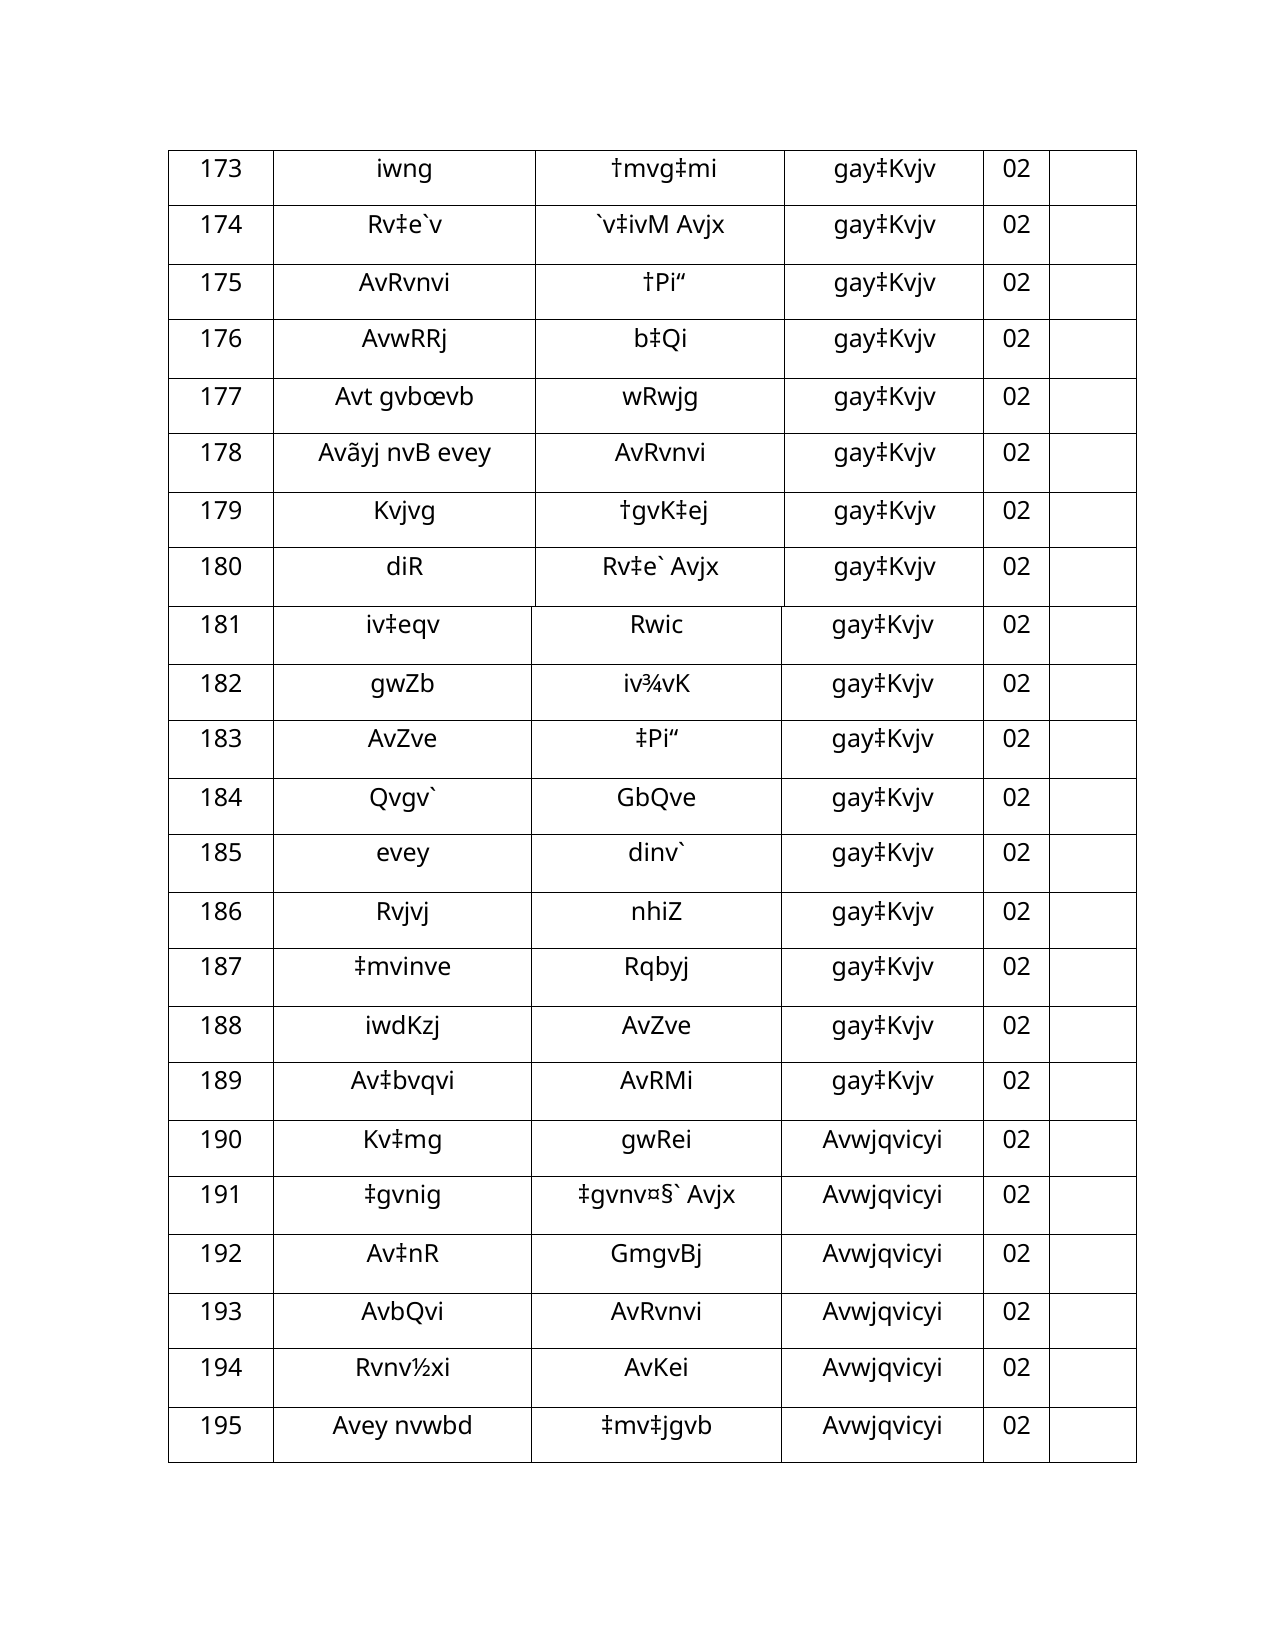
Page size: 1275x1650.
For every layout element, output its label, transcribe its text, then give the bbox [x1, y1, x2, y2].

table_cell Av‡bvqvi [274, 1063, 531, 1120]
table_cell Qvgv` [274, 779, 531, 834]
table_cell AvwRRj [274, 320, 535, 378]
table_cell [1050, 434, 1136, 492]
table_cell iwng [274, 151, 535, 205]
table_cell Avwjqvicyi [782, 1121, 983, 1176]
table_cell †Pi“ [536, 265, 784, 319]
table_cell GmgvBj [532, 1235, 781, 1293]
table_cell Kvjvg [274, 493, 535, 547]
table_cell 186 [169, 893, 273, 948]
table_cell gay‡Kvjv [785, 434, 983, 492]
table_cell gay‡Kvjv [785, 206, 983, 264]
table_cell [1050, 893, 1136, 948]
table_cell 02 [984, 493, 1049, 547]
table_cell 180 [169, 548, 273, 606]
table_cell [1050, 265, 1136, 319]
table_cell ‡gvnig [274, 1177, 531, 1234]
table_cell gay‡Kvjv [785, 265, 983, 319]
table_cell [1050, 1235, 1136, 1293]
table_cell 02 [984, 1007, 1049, 1062]
table_cell 190 [169, 1121, 273, 1176]
table_cell gay‡Kvjv [782, 607, 983, 664]
table_cell [1050, 665, 1136, 720]
table_cell Avãyj nvB evey [274, 434, 535, 492]
table_cell Kv‡mg [274, 1121, 531, 1176]
table_cell nhiZ [532, 893, 781, 948]
table_cell 187 [169, 949, 273, 1006]
table_cell gay‡Kvjv [785, 548, 983, 606]
table_cell AvRMi [532, 1063, 781, 1120]
table_cell gay‡Kvjv [782, 949, 983, 1006]
table_cell 182 [169, 665, 273, 720]
table_cell [1050, 835, 1136, 892]
table_cell GbQve [532, 779, 781, 834]
table_cell [1050, 1408, 1136, 1462]
table_cell Avwjqvicyi [782, 1349, 983, 1407]
table_cell 192 [169, 1235, 273, 1293]
table_cell AvKei [532, 1349, 781, 1407]
table_cell †gvK‡ej [536, 493, 784, 547]
table_cell gay‡Kvjv [785, 379, 983, 433]
table_cell 02 [984, 1063, 1049, 1120]
table_cell Avwjqvicyi [782, 1177, 983, 1234]
table_cell wRwjg [536, 379, 784, 433]
table_cell [1050, 779, 1136, 834]
table_cell 193 [169, 1294, 273, 1348]
table_cell gay‡Kvjv [782, 1063, 983, 1120]
table_cell [1050, 379, 1136, 433]
table_cell gay‡Kvjv [782, 1007, 983, 1062]
table_cell ‡mv‡jgvb [532, 1408, 781, 1462]
table_cell 02 [984, 893, 1049, 948]
table_cell 02 [984, 1121, 1049, 1176]
table_cell 02 [984, 1235, 1049, 1293]
table_cell Rv‡e`v [274, 206, 535, 264]
table_cell iv‡eqv [274, 607, 531, 664]
table_cell 191 [169, 1177, 273, 1234]
table_cell [1050, 949, 1136, 1006]
table_cell [1050, 151, 1136, 205]
table_cell AvRvnvi [532, 1294, 781, 1348]
table_cell 02 [984, 151, 1049, 205]
table_cell Avwjqvicyi [782, 1408, 983, 1462]
table_cell Rvnv½xi [274, 1349, 531, 1407]
table_cell [1050, 493, 1136, 547]
table_cell b‡Qi [536, 320, 784, 378]
table_cell gwZb [274, 665, 531, 720]
table_cell Rv‡e` Avjx [536, 548, 784, 606]
table_cell 177 [169, 379, 273, 433]
table_cell 179 [169, 493, 273, 547]
table_cell 02 [984, 665, 1049, 720]
table_cell 178 [169, 434, 273, 492]
table_cell [1050, 320, 1136, 378]
table_cell 02 [984, 949, 1049, 1006]
table_cell 02 [984, 1294, 1049, 1348]
table_cell AvbQvi [274, 1294, 531, 1348]
table_cell [1050, 1177, 1136, 1234]
table_cell [1050, 607, 1136, 664]
table_cell 02 [984, 320, 1049, 378]
table_cell 02 [984, 434, 1049, 492]
table_cell 02 [984, 1408, 1049, 1462]
table_cell gwRei [532, 1121, 781, 1176]
table_cell Avwjqvicyi [782, 1235, 983, 1293]
table_cell [1050, 206, 1136, 264]
table_cell Rqbyj [532, 949, 781, 1006]
table_cell AvRvnvi [274, 265, 535, 319]
table_cell 02 [984, 835, 1049, 892]
table_cell gay‡Kvjv [782, 779, 983, 834]
table_cell gay‡Kvjv [782, 665, 983, 720]
table_cell 195 [169, 1408, 273, 1462]
table_cell [1050, 721, 1136, 778]
table_cell Rwic [532, 607, 781, 664]
table_cell AvZve [274, 721, 531, 778]
table_cell Rvjvj [274, 893, 531, 948]
table_cell 02 [984, 607, 1049, 664]
table_cell Avey nvwbd [274, 1408, 531, 1462]
table_cell 02 [984, 779, 1049, 834]
table_cell †mvg‡mi [536, 151, 784, 205]
table_cell ‡gvnv¤§` Avjx [532, 1177, 781, 1234]
table_cell 176 [169, 320, 273, 378]
table_cell 175 [169, 265, 273, 319]
table_cell 02 [984, 379, 1049, 433]
table_cell dinv` [532, 835, 781, 892]
table_cell gay‡Kvjv [782, 893, 983, 948]
table_cell evey [274, 835, 531, 892]
table_cell [1050, 1063, 1136, 1120]
table_cell gay‡Kvjv [782, 835, 983, 892]
table_cell ‡Pi“ [532, 721, 781, 778]
table_cell 184 [169, 779, 273, 834]
table_cell [1050, 1349, 1136, 1407]
table_cell gay‡Kvjv [785, 493, 983, 547]
table_cell Avt gvbœvb [274, 379, 535, 433]
table_cell [1050, 1007, 1136, 1062]
table_cell AvZve [532, 1007, 781, 1062]
table_cell 02 [984, 721, 1049, 778]
table_cell 173 [169, 151, 273, 205]
table_cell diR [274, 548, 535, 606]
table_cell 174 [169, 206, 273, 264]
table_cell gay‡Kvjv [785, 151, 983, 205]
table_cell [1050, 1121, 1136, 1176]
table_cell [1050, 548, 1136, 606]
table_cell gay‡Kvjv [782, 721, 983, 778]
table_cell 02 [984, 1349, 1049, 1407]
table_cell AvRvnvi [536, 434, 784, 492]
table_cell 02 [984, 548, 1049, 606]
table_cell `v‡ivM Avjx [536, 206, 784, 264]
table_cell Av‡nR [274, 1235, 531, 1293]
table_cell 02 [984, 206, 1049, 264]
table_cell 188 [169, 1007, 273, 1062]
table_cell gay‡Kvjv [785, 320, 983, 378]
table_cell 185 [169, 835, 273, 892]
table_cell 183 [169, 721, 273, 778]
table_cell iv¾vK [532, 665, 781, 720]
table_cell 02 [984, 1177, 1049, 1234]
table_cell 194 [169, 1349, 273, 1407]
table_cell iwdKzj [274, 1007, 531, 1062]
table_cell 02 [984, 265, 1049, 319]
table_cell 181 [169, 607, 273, 664]
table_cell ‡mvinve [274, 949, 531, 1006]
table_cell Avwjqvicyi [782, 1294, 983, 1348]
table_cell 189 [169, 1063, 273, 1120]
table_cell [1050, 1294, 1136, 1348]
